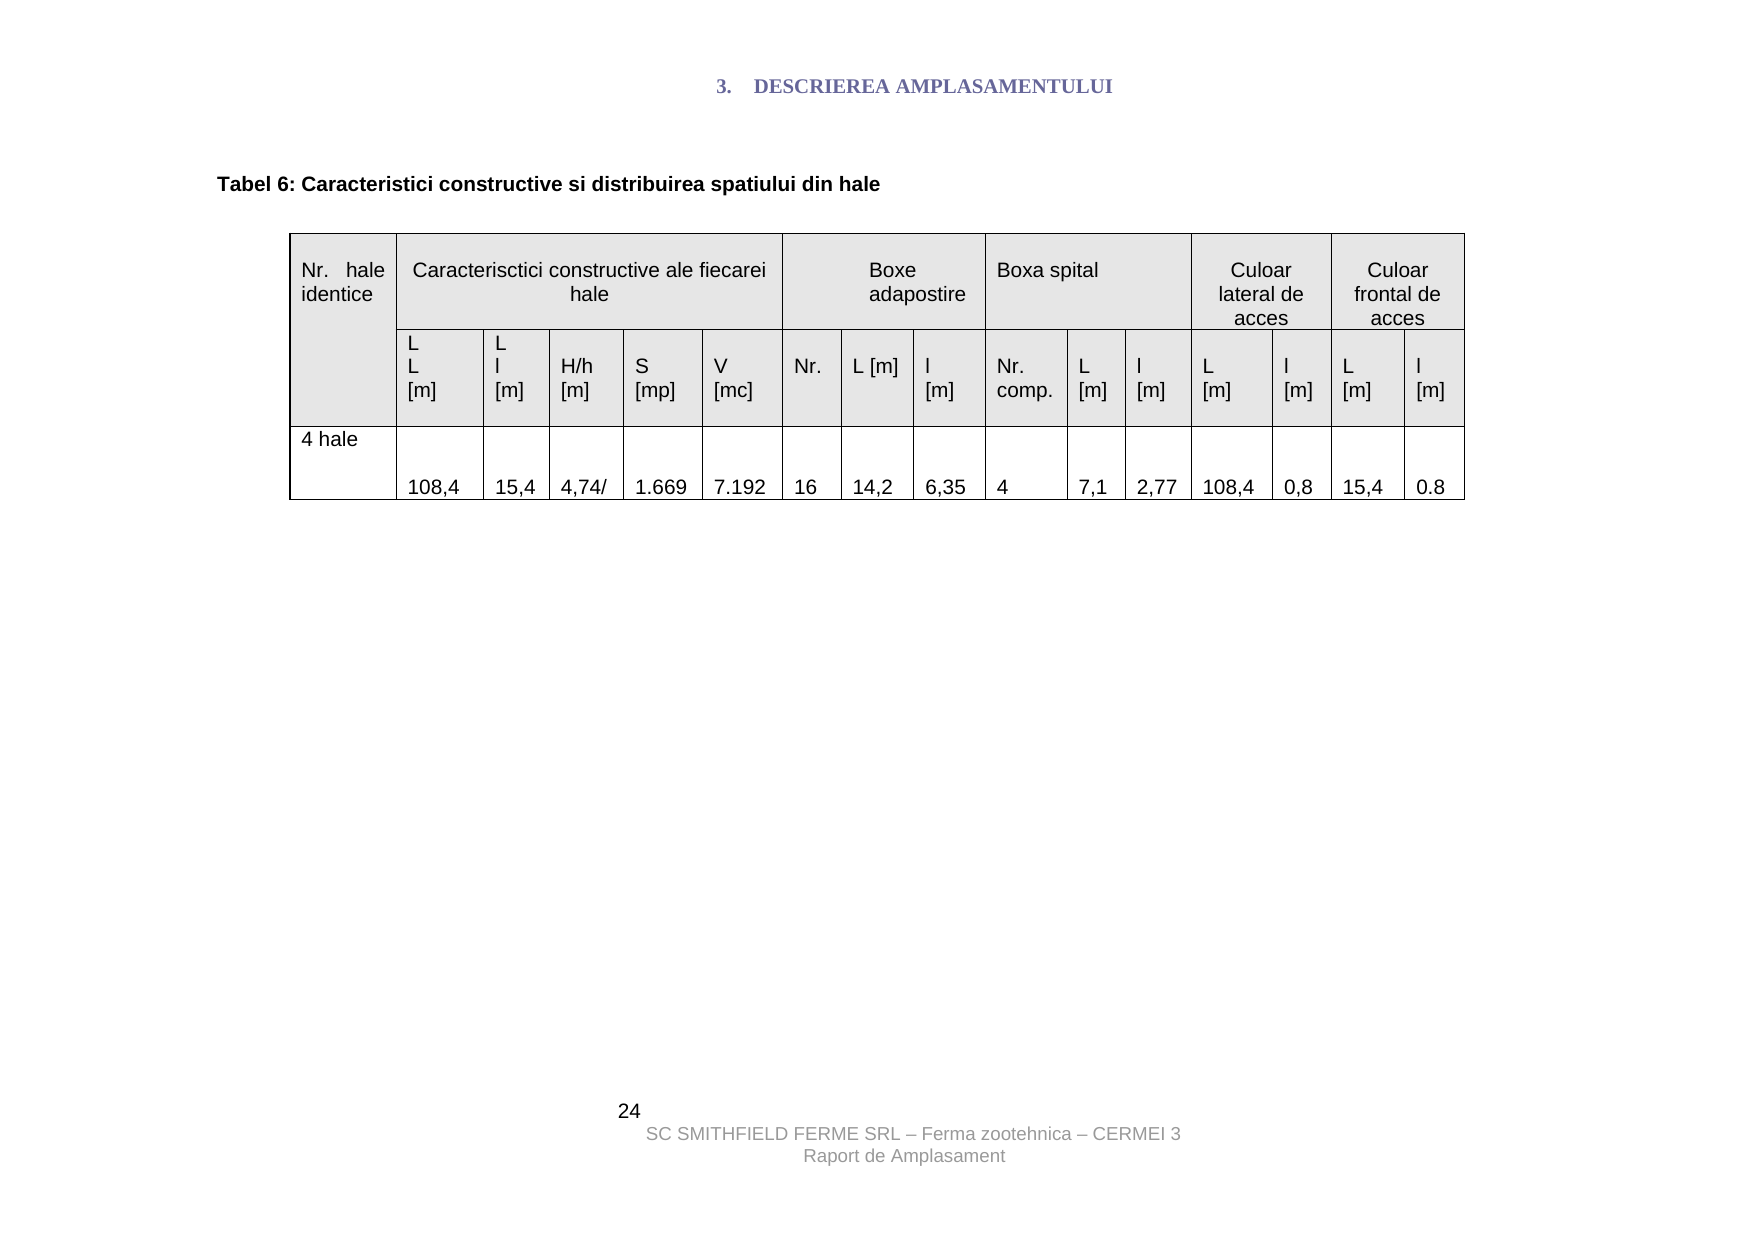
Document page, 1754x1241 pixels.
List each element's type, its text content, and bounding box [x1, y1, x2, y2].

table_cell 16 [783, 427, 841, 499]
table_cell 4 hale [291, 427, 396, 499]
table_cell 7,1 [1068, 427, 1125, 499]
table_cell L [m] [1068, 330, 1125, 426]
table_cell L [m] [1192, 330, 1272, 426]
table_cell l [m] [914, 330, 985, 426]
text Tabel 6: Caracteristici constructive si distribuirea spatiului din hale [217, 172, 1612, 196]
table_header Caracterisctici constructive ale fiecarei hale [397, 234, 782, 329]
table_header Nr. hale identice [291, 234, 396, 426]
table_cell 108,4 [1192, 427, 1272, 499]
table_cell 14,2 [842, 427, 913, 499]
table_cell 1.669 [624, 427, 702, 499]
table_cell S [mp] [624, 330, 702, 426]
table_cell V [mc] [703, 330, 782, 426]
table_cell 4,74/ [550, 427, 623, 499]
table_cell 7.192 [703, 427, 782, 499]
table_cell 108,4 [397, 427, 483, 499]
table_header Boxa spital [986, 234, 1191, 329]
table_header Boxe adapostire [783, 234, 985, 329]
table_cell 6,35 [914, 427, 985, 499]
table_cell L L [m] [397, 330, 483, 426]
table_cell 4 [986, 427, 1067, 499]
table_cell 15,4 [1332, 427, 1404, 499]
table_cell Nr. [783, 330, 841, 426]
table_cell l [m] [1405, 330, 1464, 426]
table_header Culoar lateral de acces [1192, 234, 1331, 329]
table_cell 2,77 [1126, 427, 1191, 499]
table_cell l [m] [1273, 330, 1331, 426]
table_cell L [m] [842, 330, 913, 426]
table_cell L [m] [1332, 330, 1404, 426]
table_cell 0,8 [1273, 427, 1331, 499]
table_cell l [m] [1126, 330, 1191, 426]
table_cell Nr. comp. [986, 330, 1067, 426]
table_header Culoar frontal de acces [1332, 234, 1464, 329]
table_cell H/h [m] [550, 330, 623, 426]
table_cell 0.8 [1405, 427, 1464, 499]
table_cell L l [m] [484, 330, 549, 426]
table_cell 15,4 [484, 427, 549, 499]
